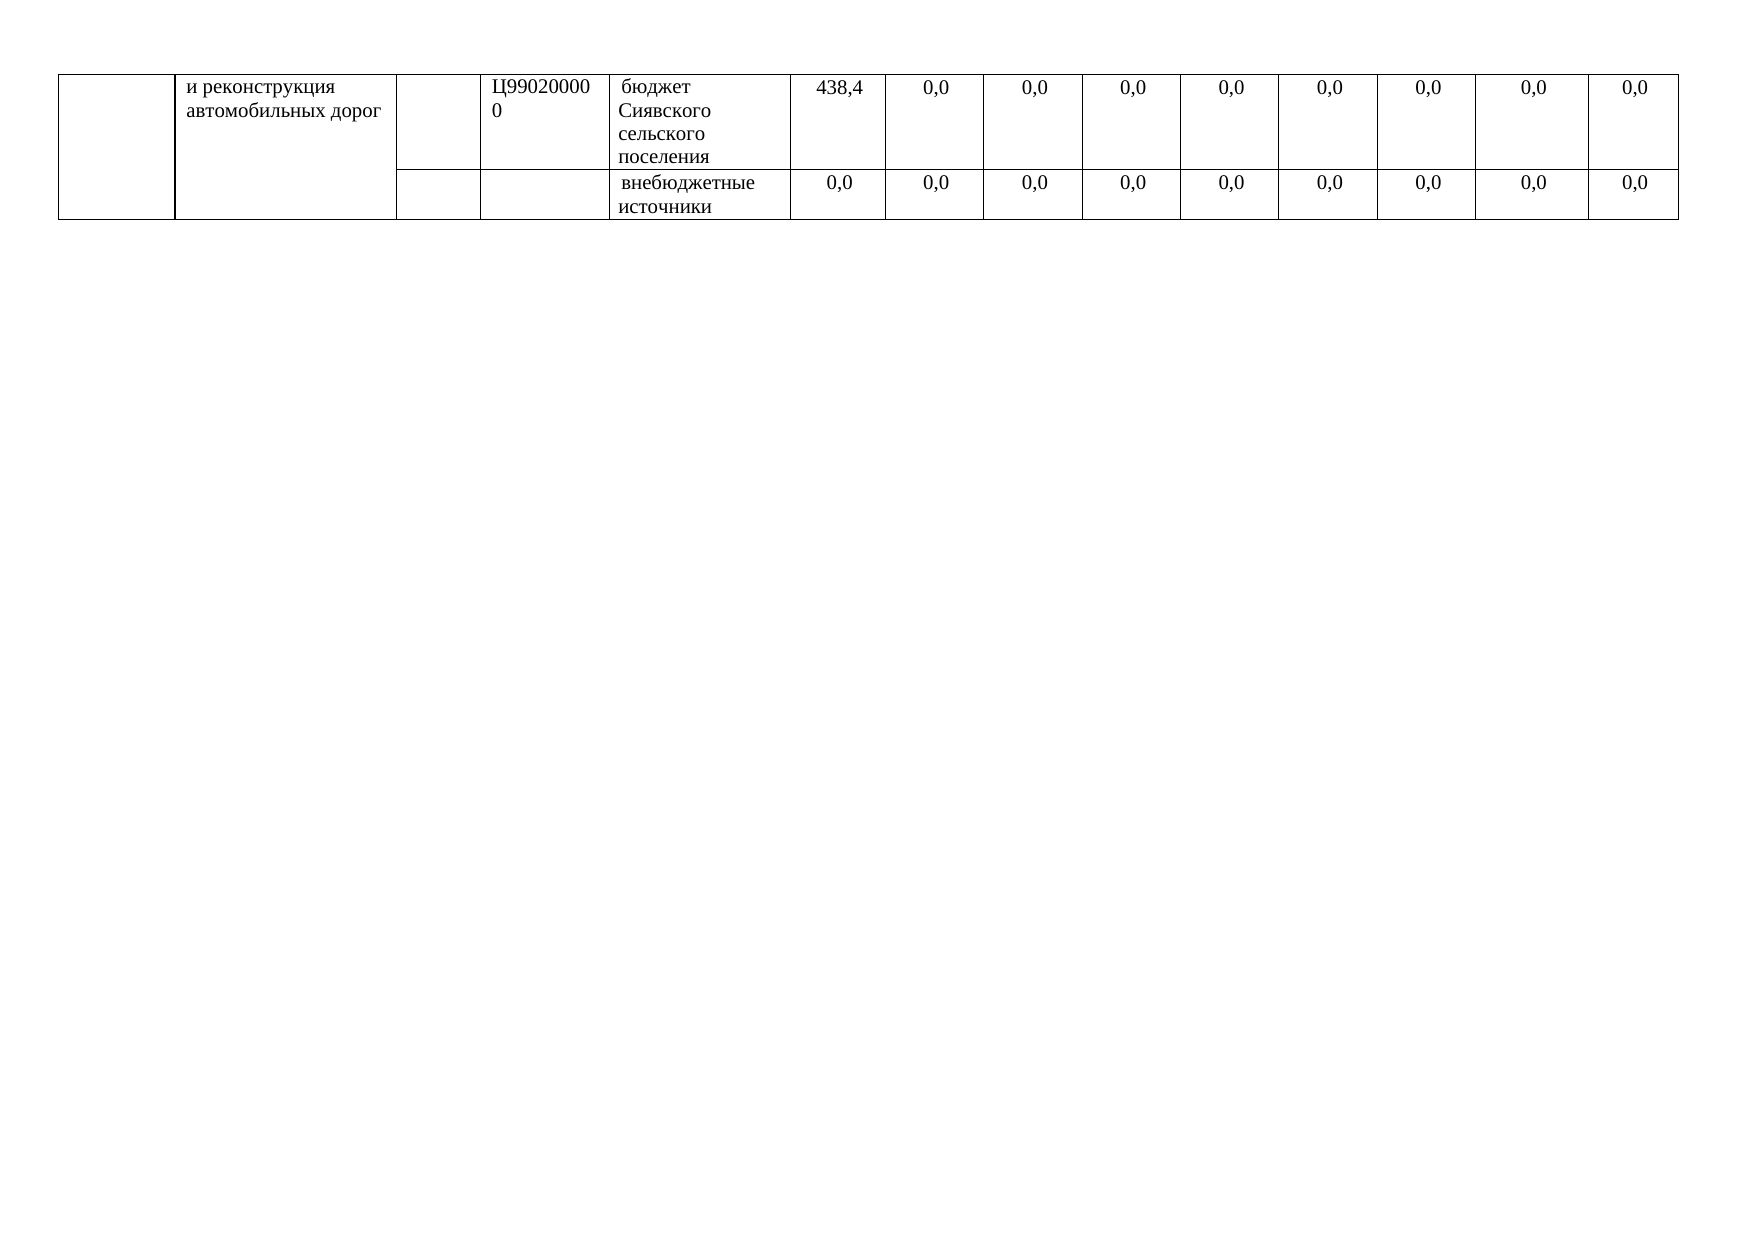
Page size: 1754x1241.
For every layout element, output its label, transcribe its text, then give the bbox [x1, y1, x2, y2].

table_cell 0,0 [1476, 75, 1588, 168]
table_cell 0,0 [791, 170, 885, 219]
table_cell 0,0 [1589, 170, 1678, 219]
table_cell 0,0 [1181, 75, 1278, 168]
table_cell 0,0 [886, 170, 983, 219]
table_cell 0,0 [1083, 75, 1180, 168]
table_cell 0,0 [1083, 170, 1180, 219]
table_cell 0,0 [1279, 75, 1377, 168]
table_cell 438,4 [791, 75, 885, 168]
table_cell 0,0 [1181, 170, 1278, 219]
table_cell 0,0 [984, 170, 1082, 219]
table_cell бюджет Сиявского сельского поселения [610, 75, 790, 168]
table_cell 0,0 [886, 75, 983, 168]
table_cell 0,0 [1378, 170, 1475, 219]
table_cell Ц990200000 [481, 75, 609, 168]
table_cell 0,0 [1589, 75, 1678, 168]
table_cell [481, 170, 609, 219]
table_cell 0,0 [1476, 170, 1588, 219]
table_cell [397, 75, 480, 168]
table_cell внебюджетные источники [610, 170, 790, 219]
table_cell [397, 170, 480, 219]
table_cell 0,0 [1279, 170, 1377, 219]
table_cell 0,0 [984, 75, 1082, 168]
table_cell 0,0 [1378, 75, 1475, 168]
